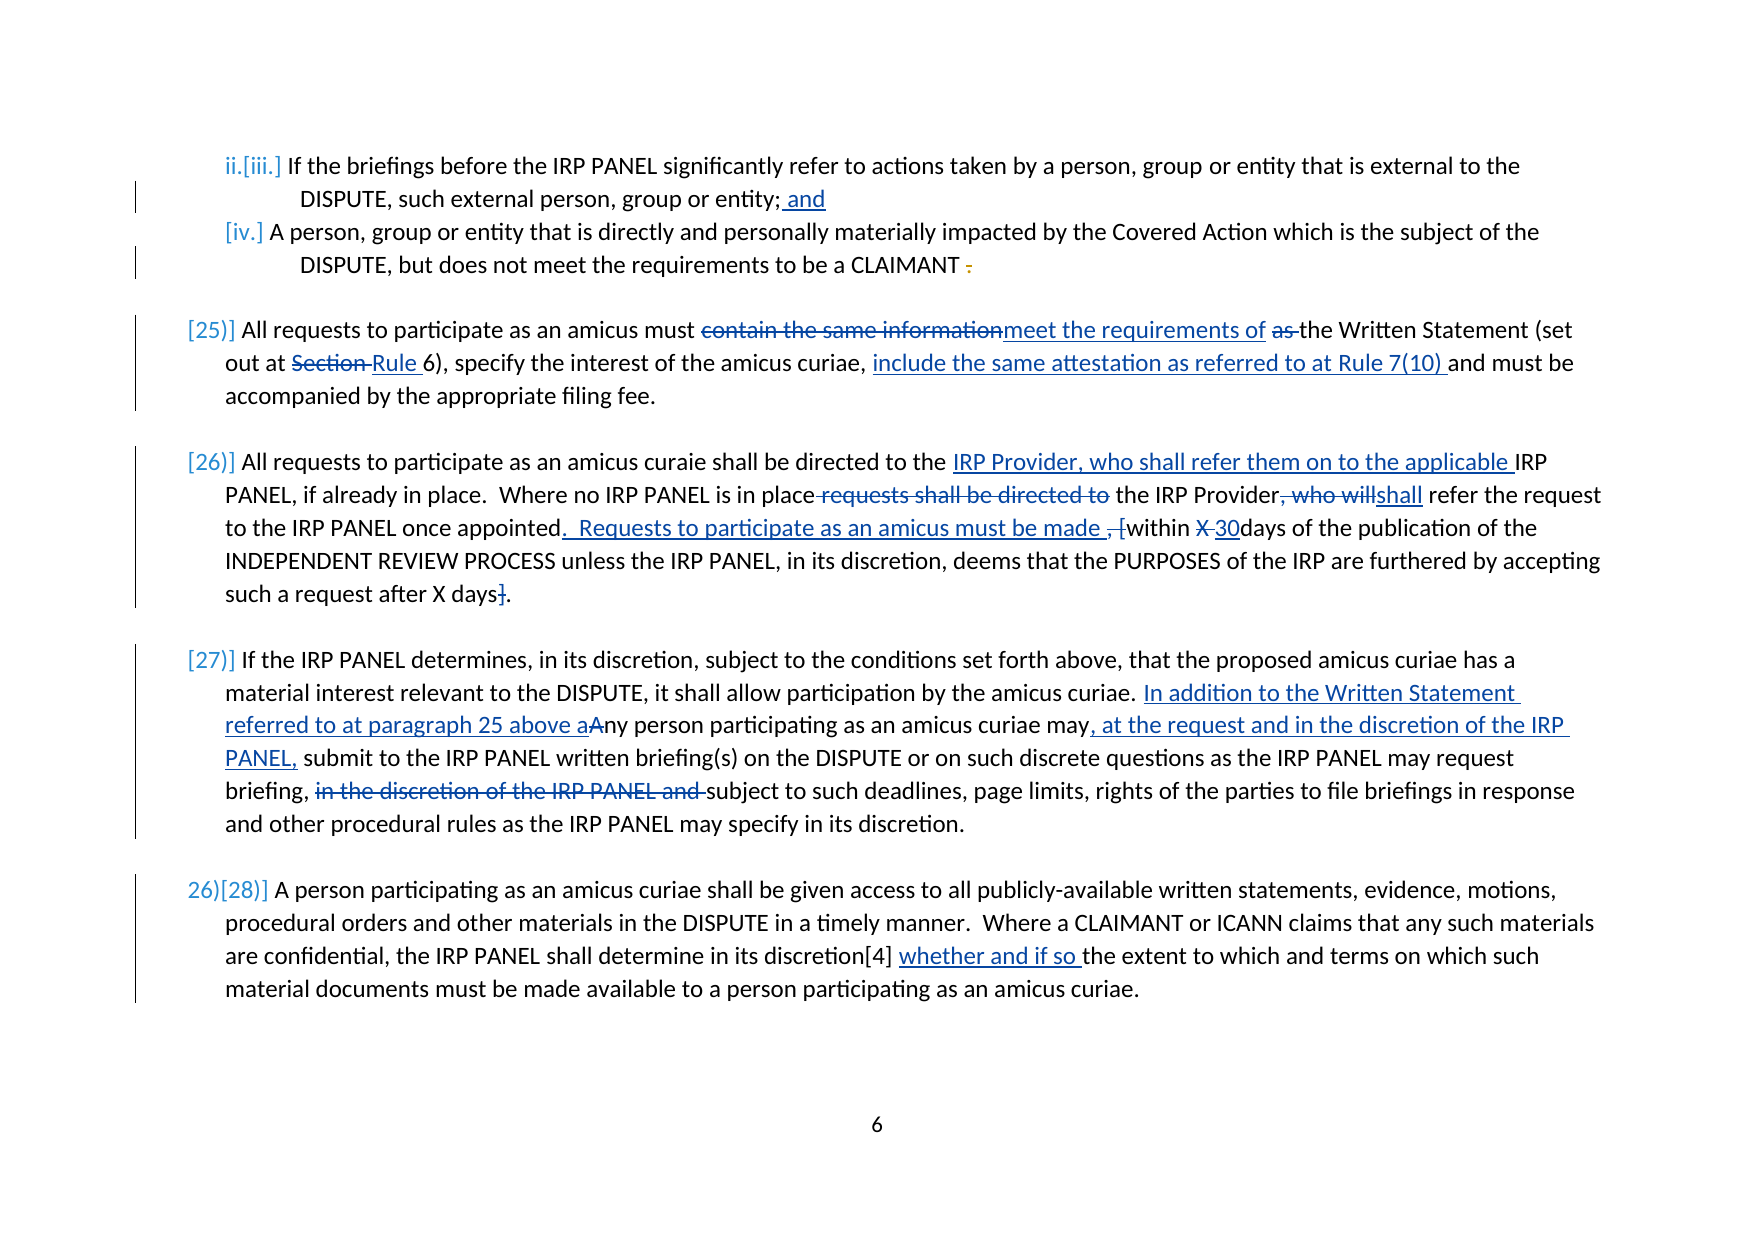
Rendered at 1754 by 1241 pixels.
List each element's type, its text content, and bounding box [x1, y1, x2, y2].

list A person participating as an amicus curiae shall be given access to all publicly-available written statements, evidence, motions, procedural orders and other materials in the DISPUTE in a timely manner. Where a CLAIMANT or ICANN claims that any such materials are confidential, the IRP PANEL shall determine in its discretion[4] the extent to which and terms on which such material documents must be made available to a person participating as an amicus curiae. [187, 874, 1604, 1003]
list A person, group or entity that is directly and personally materially impacted by the Covered Action which is the subject of the DISPUTE, but does not meet the requirements to be a CLAIMANT [225, 216, 1604, 279]
list All requests to participate as an amicus must the Written Statement (set out at 6), specify the interest of the amicus curiae, and must be accompanied by the appropriate filing fee. [187, 314, 1604, 411]
list If the briefings before the IRP PANEL significantly refer to actions taken by a person, group or entity that is external to the DISPUTE, such external person, group or entity; [225, 150, 1604, 213]
list All requests to participate as an amicus curaie shall be directed to the IRP PANEL, if already in place. Where no IRP PANEL is in place the IRP Provider refer the request to the IRP PANEL once appointedwithin days of the publication of the INDEPENDENT REVIEW PROCESS unless the IRP PANEL, in its discretion, deems that the PURPOSES of the IRP are furthered by accepting such a request after X days. [187, 446, 1604, 608]
list If the IRP PANEL determines, in its discretion, subject to the conditions set forth above, that the proposed amicus curiae has a material interest relevant to the DISPUTE, it shall allow participation by the amicus curiae. ny person participating as an amicus curiae may submit to the IRP PANEL written briefing(s) on the DISPUTE or on such discrete questions as the IRP PANEL may request briefing, subject to such deadlines, page limits, rights of the parties to file briefings in response and other procedural rules as the IRP PANEL may specify in its discretion. [187, 644, 1604, 839]
